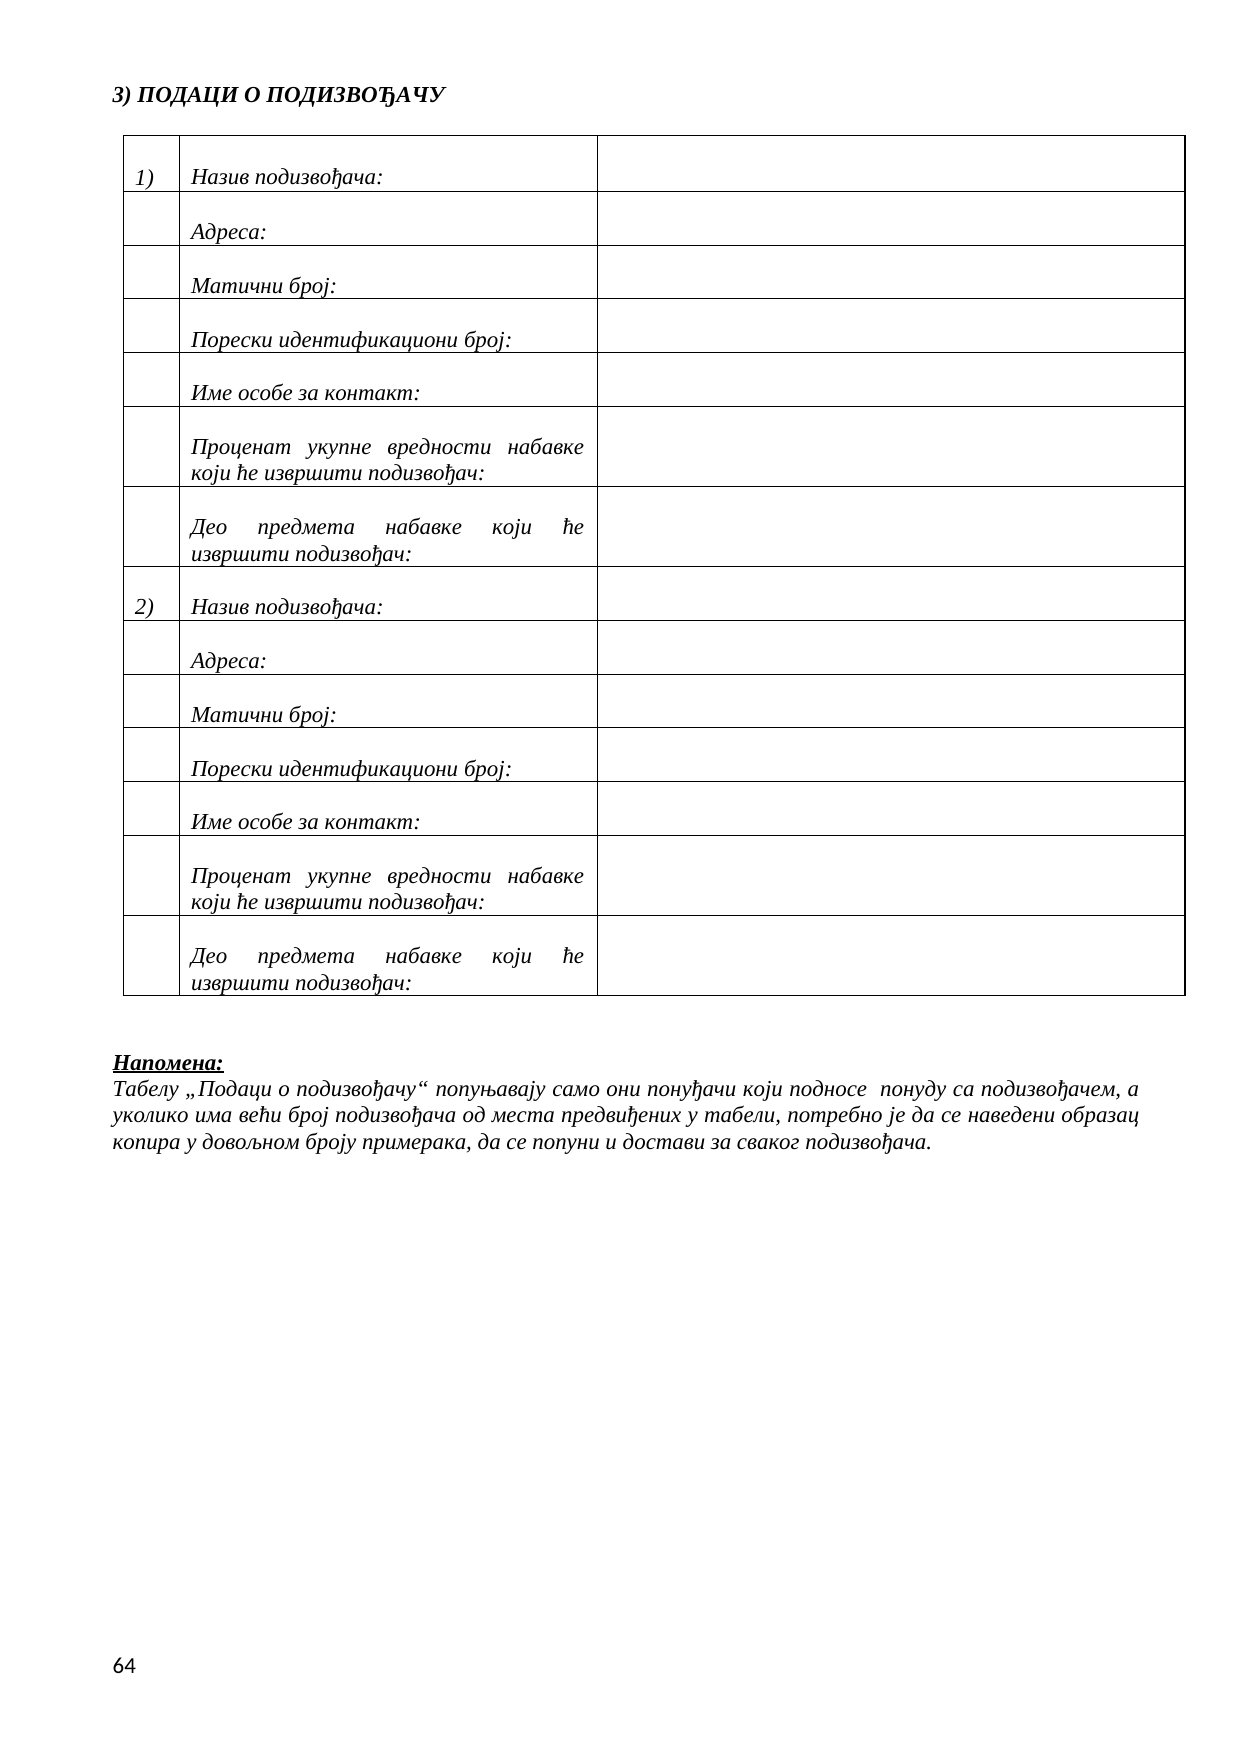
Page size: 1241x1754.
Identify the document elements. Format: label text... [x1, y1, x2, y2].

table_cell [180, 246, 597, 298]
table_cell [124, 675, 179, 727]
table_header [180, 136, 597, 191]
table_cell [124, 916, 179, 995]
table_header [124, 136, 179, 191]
text Табелу „Подаци о подизвођачу“ попуњавају само они понуђачи који подносе понуду са подизвођачем, а уколико има већи број подизвођача од места предвиђених у табели, потребно је да се наведени образац копира у довољном броју примерака, да се попуни и достави за сваког подизвођача. [112, 1075, 1143, 1154]
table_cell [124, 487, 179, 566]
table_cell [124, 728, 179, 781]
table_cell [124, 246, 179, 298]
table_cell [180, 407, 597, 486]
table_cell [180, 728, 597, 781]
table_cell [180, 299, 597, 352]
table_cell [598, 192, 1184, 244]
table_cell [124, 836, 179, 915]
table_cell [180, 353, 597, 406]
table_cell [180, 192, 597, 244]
text Напомена: [112, 1049, 1143, 1075]
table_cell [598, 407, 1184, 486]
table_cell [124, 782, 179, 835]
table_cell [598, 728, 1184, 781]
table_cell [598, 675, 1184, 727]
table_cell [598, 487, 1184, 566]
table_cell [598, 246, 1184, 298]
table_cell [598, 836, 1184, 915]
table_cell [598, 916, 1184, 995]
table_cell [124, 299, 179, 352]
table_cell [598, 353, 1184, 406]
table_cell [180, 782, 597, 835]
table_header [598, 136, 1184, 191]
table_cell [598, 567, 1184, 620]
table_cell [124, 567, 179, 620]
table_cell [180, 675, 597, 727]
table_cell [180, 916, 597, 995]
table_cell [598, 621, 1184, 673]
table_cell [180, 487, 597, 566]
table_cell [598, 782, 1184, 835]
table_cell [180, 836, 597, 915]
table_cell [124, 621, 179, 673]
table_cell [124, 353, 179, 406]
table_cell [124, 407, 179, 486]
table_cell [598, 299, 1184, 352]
text 3) ПОДАЦИ О ПОДИЗВОЂАЧУ [112, 81, 1143, 107]
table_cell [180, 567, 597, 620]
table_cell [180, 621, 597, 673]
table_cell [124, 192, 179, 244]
